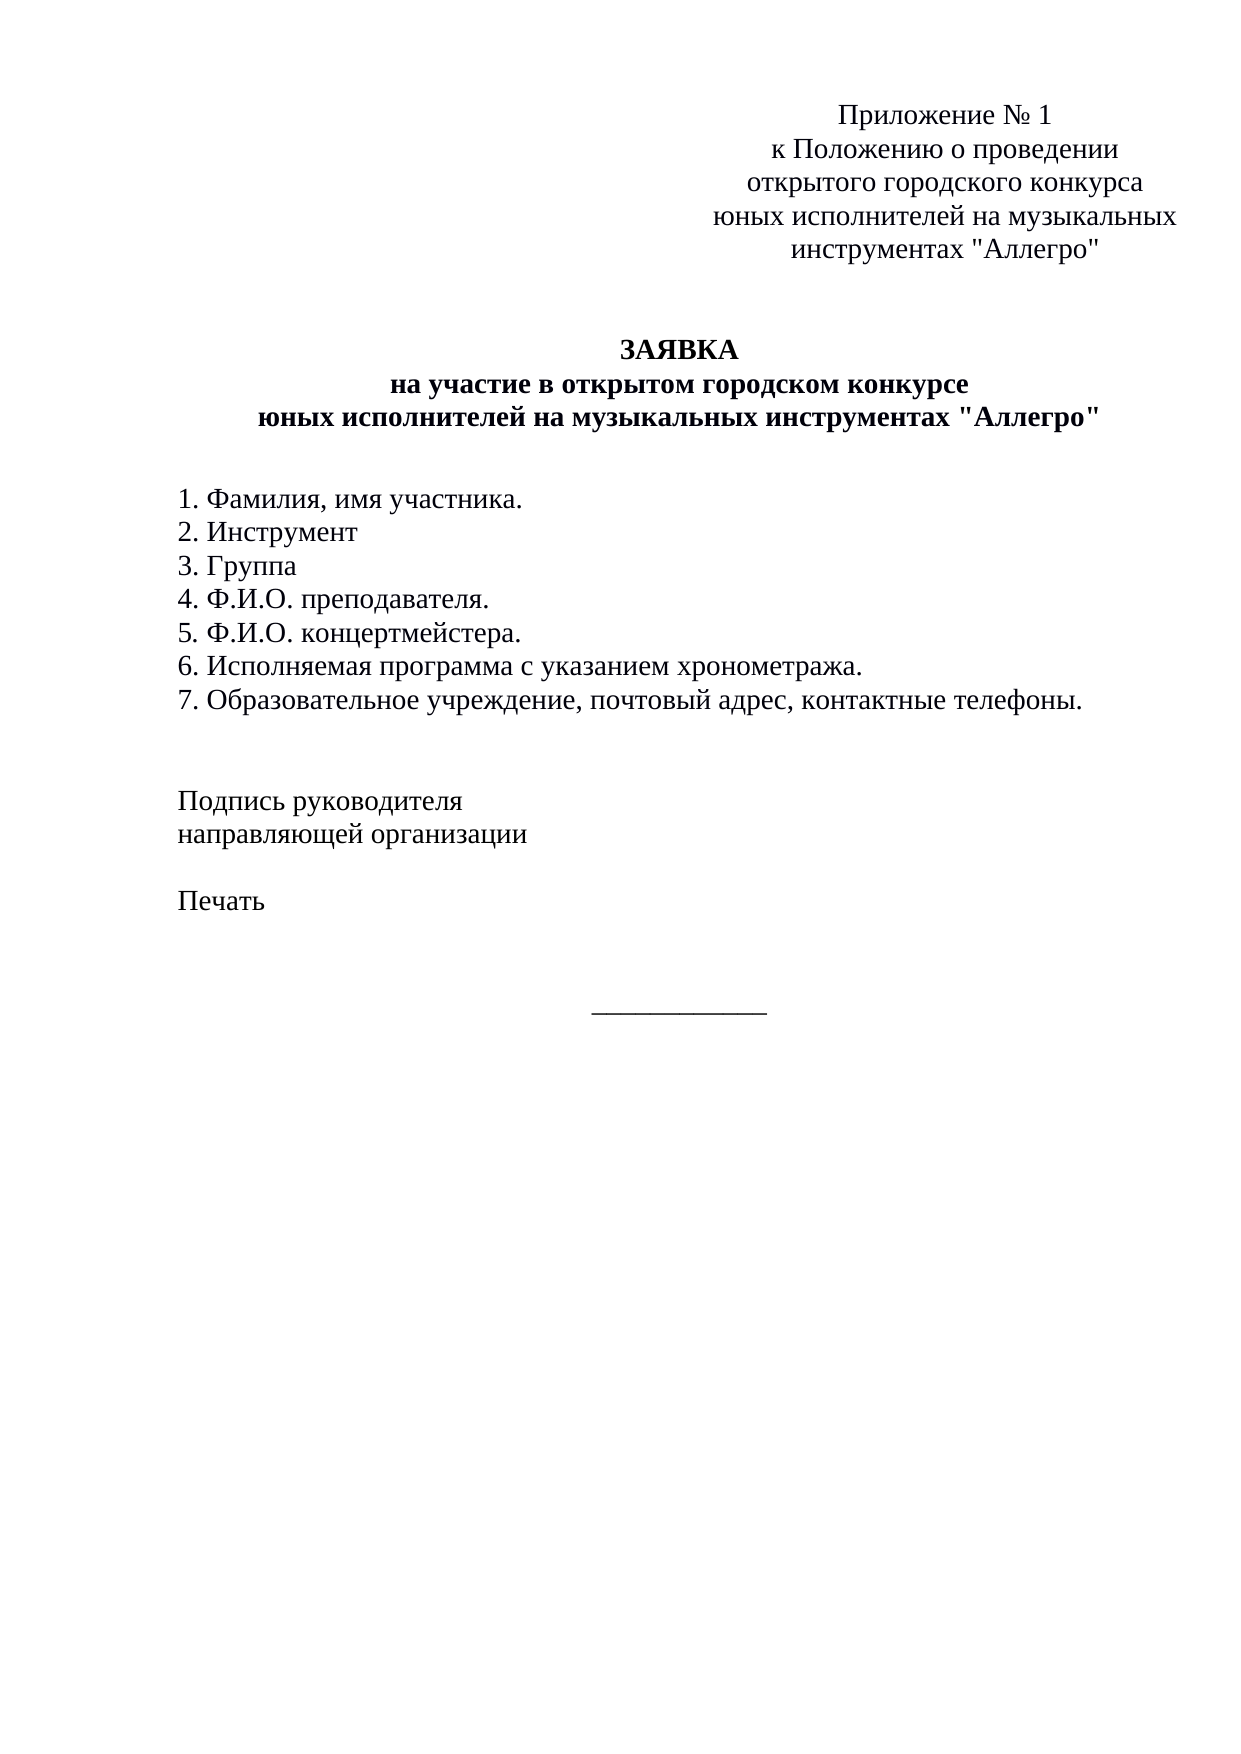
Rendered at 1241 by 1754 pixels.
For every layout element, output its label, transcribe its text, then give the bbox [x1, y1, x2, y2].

text ЗАЯВКА [177, 332, 1181, 366]
text 1. Фамилия, имя участника. [177, 481, 1181, 514]
text к Положению о проведении открытого городского конкурса юных исполнителей на музыкальных инструментах "Аллегро" [709, 131, 1181, 265]
text 2. Инструмент [177, 514, 1181, 548]
text Подпись руководителя [177, 783, 1181, 816]
text 4. Ф.И.О. преподавателя. [177, 581, 1181, 615]
text на участие в открытом городском конкурсе [177, 366, 1181, 399]
text Приложение № 1 [709, 97, 1181, 131]
title ____________ [177, 984, 1181, 1017]
text направляющей организации [177, 816, 1181, 850]
text 5. Ф.И.О. концертмейстера. 6. Исполняемая программа с указанием хронометража. [177, 615, 1181, 682]
text 7. Образовательное учреждение, почтовый адрес, контактные телефоны. [177, 682, 1181, 716]
text юных исполнителей на музыкальных инструментах "Аллегро" [177, 399, 1181, 433]
text Печать [177, 883, 1181, 917]
text 3. Группа [177, 548, 1181, 581]
